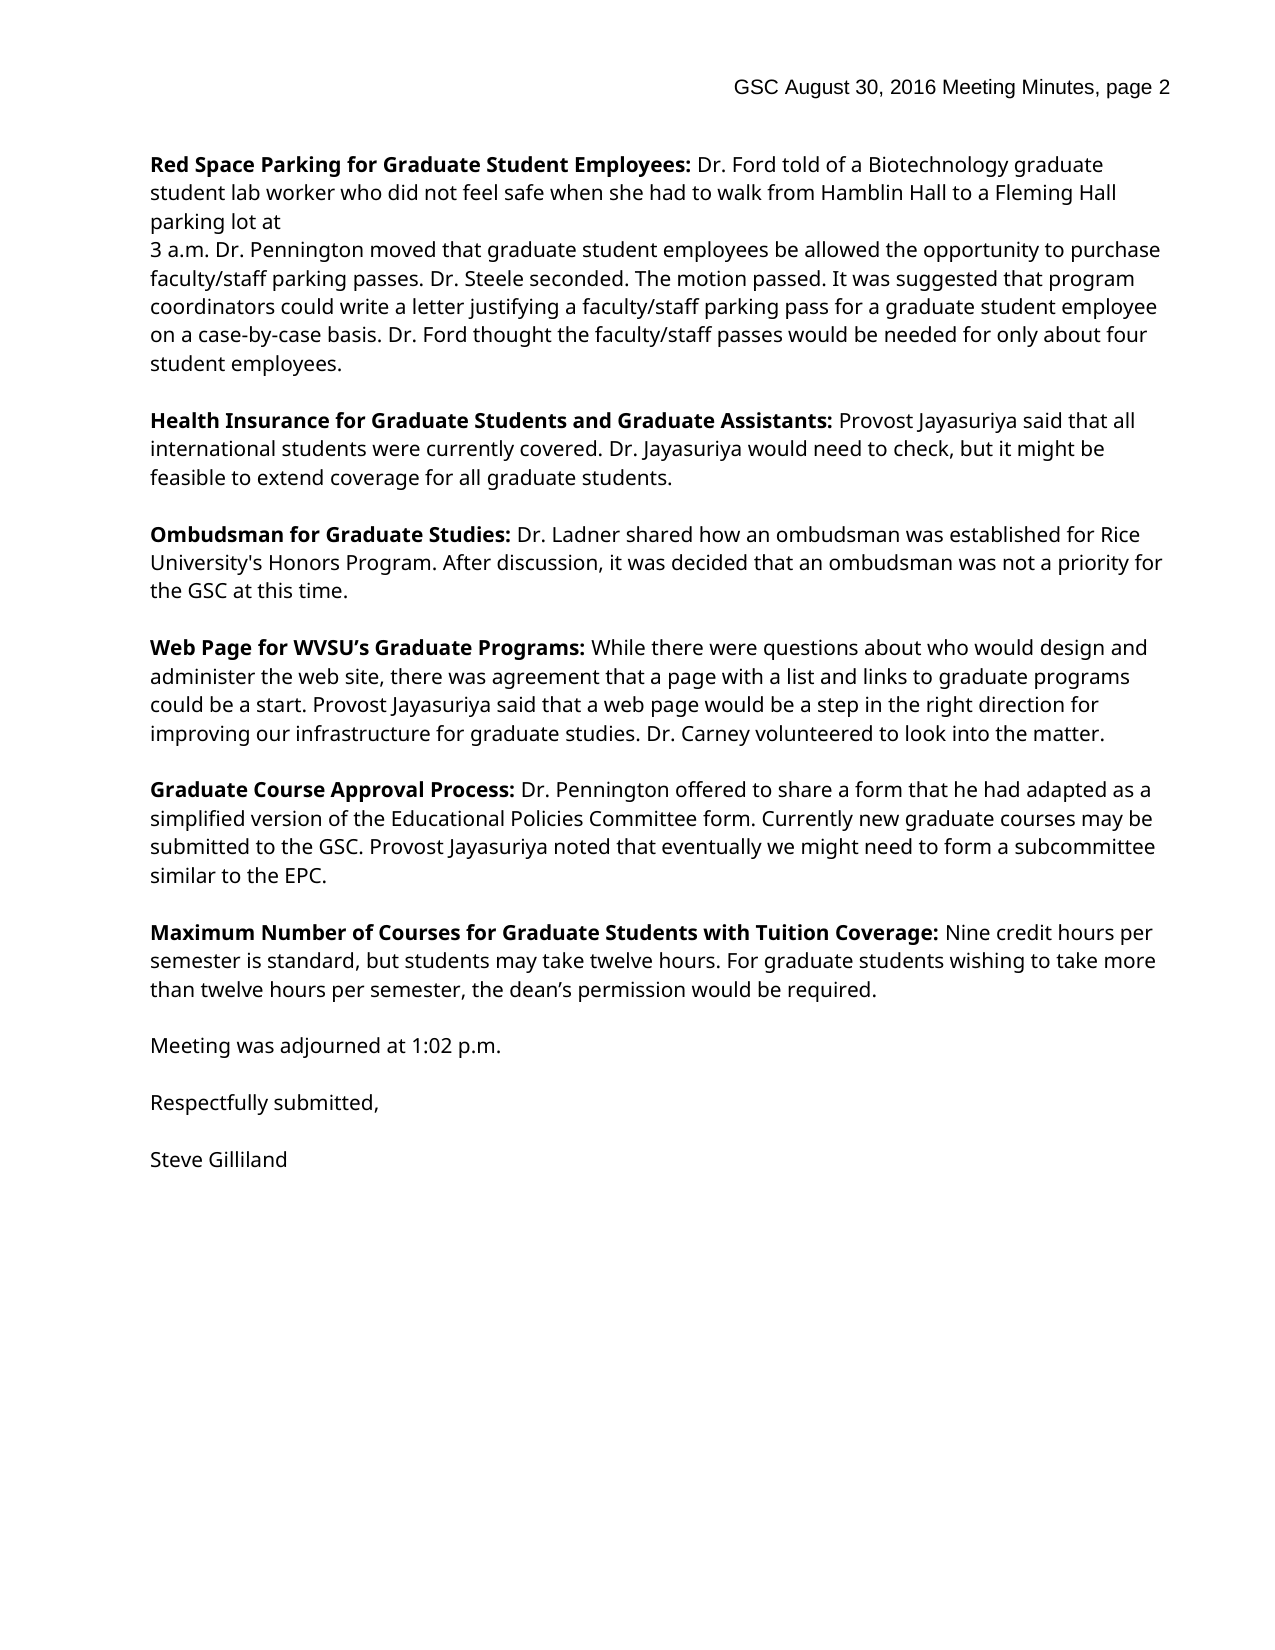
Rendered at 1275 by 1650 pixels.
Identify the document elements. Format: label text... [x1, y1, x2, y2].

text Ombudsman for Graduate Studies: Dr. Ladner shared how an ombudsman was established for Rice University's Honors Program. After discussion, it was decided that an ombudsman was not a priority for the GSC at this time. [150, 520, 1170, 605]
text Red Space Parking for Graduate Student Employees: Dr. Ford told of a Biotechnology graduate student lab worker who did not feel safe when she had to walk from Hamblin Hall to a Fleming Hall parking lot at [150, 150, 1170, 235]
text Respectfully submitted, [150, 1088, 1170, 1117]
text Meeting was adjourned at 1:02 p.m. [150, 1032, 1170, 1060]
text Health Insurance for Graduate Students and Graduate Assistants: Provost Jayasuriya said that all international students were currently covered. Dr. Jayasuriya would need to check, but it might be feasible to extend coverage for all graduate students. [150, 406, 1170, 491]
text Web Page for WVSU’s Graduate Programs: While there were questions about who would design and administer the web site, there was agreement that a page with a list and links to graduate programs could be a start. Provost Jayasuriya said that a web page would be a step in the right direction for improving our infrastructure for graduate studies. Dr. Carney volunteered to look into the matter. [150, 633, 1170, 747]
text 3 a.m. Dr. Pennington moved that graduate student employees be allowed the opportunity to purchase faculty/staff parking passes. Dr. Steele seconded. The motion passed. It was suggested that program coordinators could write a letter justifying a faculty/staff parking pass for a graduate student employee on a case-by-case basis. Dr. Ford thought the faculty/staff passes would be needed for only about four student employees. [150, 235, 1170, 377]
text Steve Gilliland [150, 1145, 1170, 1174]
text Maximum Number of Courses for Graduate Students with Tuition Coverage: Nine credit hours per semester is standard, but students may take twelve hours. For graduate students wishing to take more than twelve hours per semester, the dean’s permission would be required. [150, 918, 1170, 1003]
text Graduate Course Approval Process: Dr. Pennington offered to share a form that he had adapted as a simplified version of the Educational Policies Committee form. Currently new graduate courses may be submitted to the GSC. Provost Jayasuriya noted that eventually we might need to form a subcommittee similar to the EPC. [150, 776, 1170, 889]
